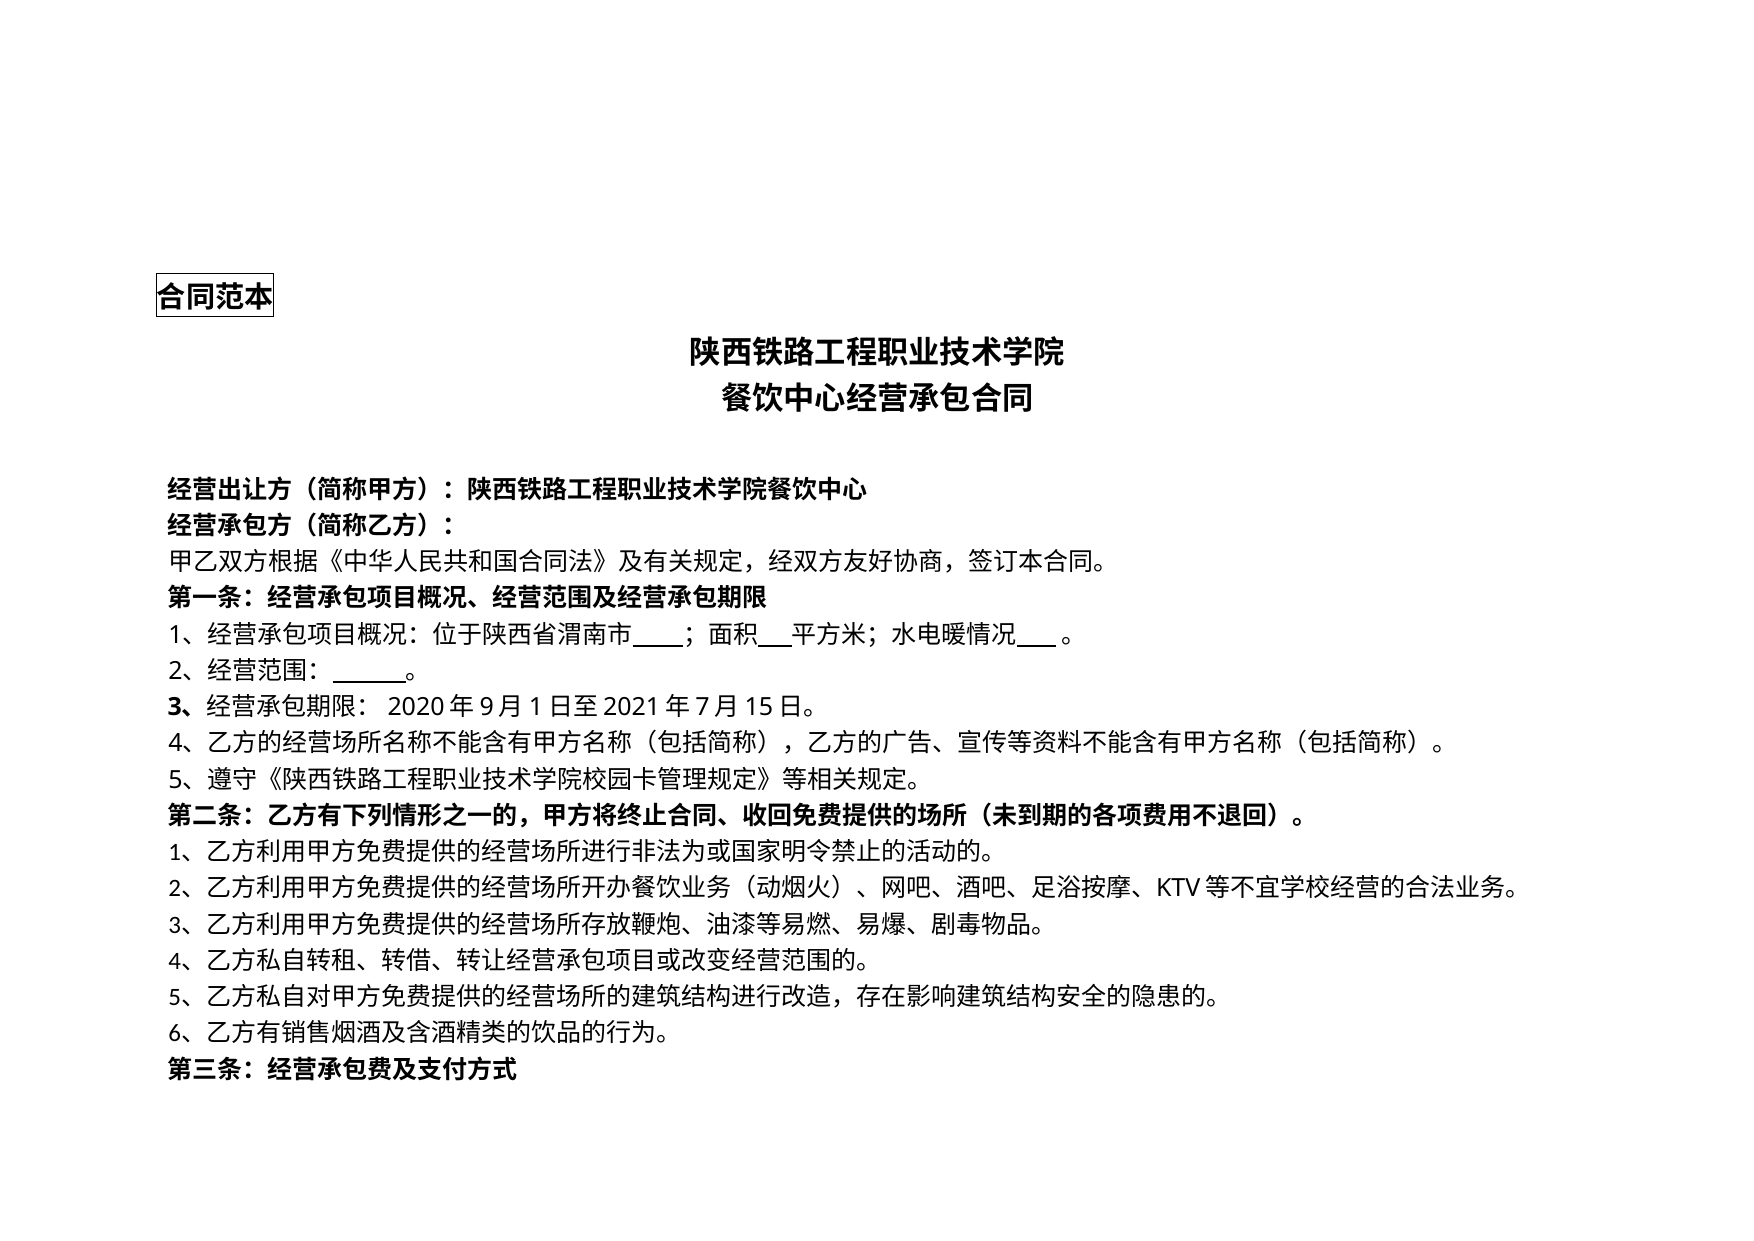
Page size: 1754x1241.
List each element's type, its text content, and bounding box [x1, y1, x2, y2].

text 甲乙双方根据《中华人民共和国合同法》及有关规定，经双方友好协商，签订本合同。 [118, 542, 1636, 578]
text 经营承包方（简称乙方）： [118, 505, 1636, 542]
text 3、乙方利用甲方免费提供的经营场所存放鞭炮、油漆等易燃、易爆、剧毒物品。 [118, 904, 1636, 940]
text 经营出让方（简称甲方）：陕西铁路工程职业技术学院餐饮中心 [118, 469, 1636, 505]
text 1、经营承包项目概况：位于陕西省渭南市 ；面积 平方米；水电暖情况 。 [118, 614, 1636, 650]
text 第一条：经营承包项目概况、经营范围及经营承包期限 [118, 578, 1636, 614]
text 6、乙方有销售烟酒及含酒精类的饮品的行为。 [118, 1013, 1636, 1049]
text 3、经营承包期限： 2020年9月1日至2021年7月15日。 [118, 687, 1636, 723]
text 1、乙方利用甲方免费提供的经营场所进行非法为或国家明令禁止的活动的。 [118, 832, 1636, 868]
text 2、乙方利用甲方免费提供的经营场所开办餐饮业务（动烟火）、网吧、酒吧、足浴按摩、KTV等不宜学校经营的合法业务。 [118, 868, 1636, 904]
text 餐饮中心经营承包合同 [118, 373, 1636, 418]
text 4、乙方私自转租、转借、转让经营承包项目或改变经营范围的。 [118, 940, 1636, 977]
text 5、乙方私自对甲方免费提供的经营场所的建筑结构进行改造，存在影响建筑结构安全的隐患的。 [118, 977, 1636, 1013]
text 4、乙方的经营场所名称不能含有甲方名称（包括简称），乙方的广告、宣传等资料不能含有甲方名称（包括简称）。 [118, 723, 1636, 759]
text 第三条：经营承包费及支付方式 [118, 1049, 1636, 1085]
text 2、经营范围： 。 [118, 650, 1636, 687]
text 第二条：乙方有下列情形之一的，甲方将终止合同、收回免费提供的场所（未到期的各项费用不退回）。 [118, 795, 1636, 832]
list 合同范本 [156, 263, 1636, 328]
text 陕西铁路工程职业技术学院 [118, 328, 1636, 373]
text 5、遵守《陕西铁路工程职业技术学院校园卡管理规定》等相关规定。 [118, 759, 1636, 795]
